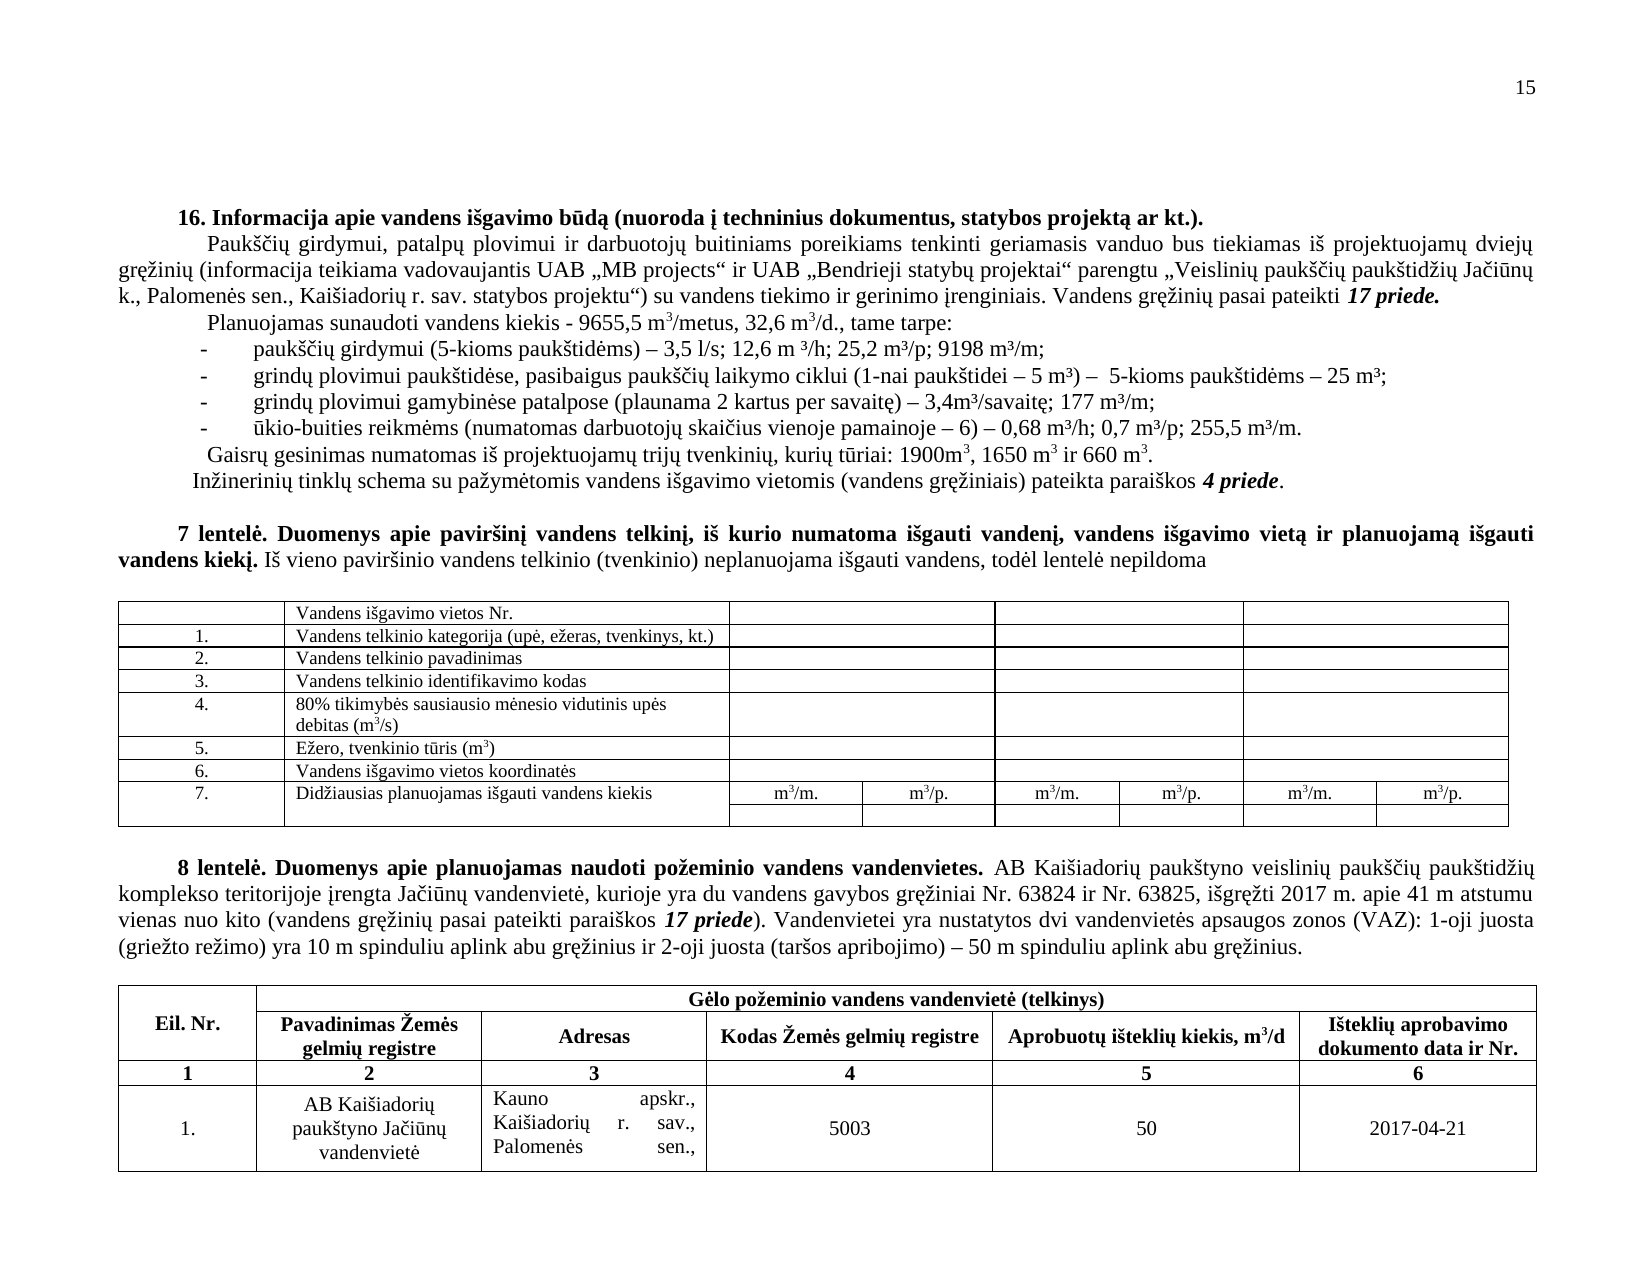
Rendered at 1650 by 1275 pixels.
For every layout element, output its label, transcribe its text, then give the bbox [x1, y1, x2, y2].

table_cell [482, 1086, 706, 1171]
table_cell [996, 648, 1243, 669]
table_cell m3/p. [1377, 782, 1508, 804]
table_header [119, 602, 284, 624]
table_cell 1 [119, 1061, 256, 1085]
table_cell [996, 625, 1243, 646]
table_cell [1244, 760, 1508, 781]
table_cell m3/m. [996, 782, 1119, 804]
table_cell 3. [119, 670, 284, 692]
table_cell 5 [993, 1061, 1299, 1085]
table_cell 2. [119, 648, 284, 669]
table_cell Didžiausias planuojamas išgauti vandens kiekis [285, 782, 729, 826]
table_cell Vandens telkinio identifikavimo kodas [285, 670, 729, 692]
list paukščių girdymui (5-kioms paukštidėms) – 3,5 l/s; 12,6 m ³/h; 25,2 m³/p; 9198 m³/m; [193, 335, 1536, 362]
table_cell [730, 805, 862, 826]
list ūkio-buities reikmėms (numatomas darbuotojų skaičius vienoje pamainoje – 6) – 0,68 m³/h; 0,7 m³/p; 255,5 m³/m. [193, 414, 1536, 441]
table_cell [730, 670, 994, 692]
table_cell 5003 [707, 1086, 992, 1171]
table_header [730, 602, 994, 624]
text Paukščių girdymui, patalpų plovimui ir darbuotojų buitiniams poreikiams tenkinti geriamasis vanduo bus tiekiamas iš projektuojamų dviejų gręžinių (informacija teikiama vadovaujantis UAB „MB projects“ ir UAB „Bendrieji statybų projektai“ parengtu „Veislinių paukščių paukštidžių Jačiūnų k., Palomenės sen., Kaišiadorių r. sav. statybos projektu“) su vandens tiekimo ir gerinimo įrenginiais. Vandens gręžinių pasai pateikti 17 priede. [118, 230, 1536, 309]
table_cell [1377, 805, 1508, 826]
table_cell Vandens telkinio kategorija (upė, ežeras, tvenkinys, kt.) [285, 625, 729, 646]
table_cell 1. [119, 1086, 256, 1171]
table_cell [996, 670, 1243, 692]
list grindų plovimui gamybinėse patalpose (plaunama 2 kartus per savaitę) – 3,4m³/savaitę; 177 m³/m; [193, 388, 1536, 414]
table_cell Kodas Žemės gelmių registre [707, 1012, 992, 1060]
table_cell [863, 805, 994, 826]
table_header Gėlo požeminio vandens vandenvietė (telkinys) [257, 986, 1536, 1011]
table_cell [1244, 693, 1508, 736]
table_cell [996, 737, 1243, 758]
table_header Vandens išgavimo vietos Nr. [285, 602, 729, 624]
table_cell Aprobuotų išteklių kiekis, m3/d [993, 1012, 1299, 1060]
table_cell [257, 1086, 481, 1171]
text 16. Informacija apie vandens išgavimo būdą (nuoroda į techninius dokumentus, statybos projektą ar kt.). [118, 203, 1536, 230]
table_cell 2017-04-21 [1300, 1086, 1536, 1171]
table_cell 3 [482, 1061, 706, 1085]
table_cell m3/p. [1120, 782, 1243, 804]
table_header [1244, 602, 1508, 624]
text Planuojamas sunaudoti vandens kiekis - 9655,5 m3/metus, 32,6 m3/d., tame tarpe: [118, 309, 1536, 335]
table_cell [996, 760, 1243, 781]
text 8 lentelė. Duomenys apie planuojamas naudoti požeminio vandens vandenvietes. AB Kaišiadorių paukštyno veislinių paukščių paukštidžių komplekso teritorijoje įrengta Jačiūnų vandenvietė, kurioje yra du vandens gavybos gręžiniai Nr. 63824 ir Nr. 63825, išgręžti 2017 m. apie 41 m atstumu vienas nuo kito (vandens gręžinių pasai pateikti paraiškos 17 priede). Vandenvietei yra nustatytos dvi vandenvietės apsaugos zonos (VAZ): 1-oji juosta (griežto režimo) yra 10 m spinduliu aplink abu gręžinius ir 2-oji juosta (taršos apribojimo) – 50 m spinduliu aplink abu gręžinius. [118, 854, 1536, 959]
table_cell [730, 648, 994, 669]
table_cell [996, 805, 1119, 826]
table_cell [1244, 648, 1508, 669]
table_cell [1244, 625, 1508, 646]
table_cell 1. [119, 625, 284, 646]
table_cell 2 [257, 1061, 481, 1085]
table_cell m3/m. [1244, 782, 1376, 804]
table_cell Vandens išgavimo vietos koordinatės [285, 760, 729, 781]
table_cell Pavadinimas Žemės gelmių registre [257, 1012, 481, 1060]
table_cell [1244, 670, 1508, 692]
table_cell 80% tikimybės sausiausio mėnesio vidutinis upės debitas (m3/s) [285, 693, 729, 736]
text Gaisrų gesinimas numatomas iš projektuojamų trijų tvenkinių, kurių tūriai: 1900m3, 1650 m3 ir 660 m3. [118, 441, 1536, 467]
table_cell 4. [119, 693, 284, 736]
table_cell [1120, 805, 1243, 826]
table_cell [730, 760, 994, 781]
table_cell Ežero, tvenkinio tūris (m3) [285, 737, 729, 758]
table_cell m3/m. [730, 782, 862, 804]
table_cell 6. [119, 760, 284, 781]
table_header [996, 602, 1243, 624]
table_cell [1244, 805, 1376, 826]
table_cell [730, 625, 994, 646]
table_cell Adresas [482, 1012, 706, 1060]
text Inžinerinių tinklų schema su pažymėtomis vandens išgavimo vietomis (vandens gręžiniais) pateikta paraiškos 4 priede. [118, 467, 1536, 493]
table_cell [1244, 737, 1508, 758]
table_cell Vandens telkinio pavadinimas [285, 648, 729, 669]
list grindų plovimui paukštidėse, pasibaigus paukščių laikymo ciklui (1-nai paukštidei – 5 m³) – 5-kioms paukštidėms – 25 m³; [193, 362, 1536, 388]
table_cell 6 [1300, 1061, 1536, 1085]
table_cell m3/p. [863, 782, 994, 804]
table_cell Išteklių aprobavimo dokumento data ir Nr. [1300, 1012, 1536, 1060]
table_cell [996, 693, 1243, 736]
text 7 lentelė. Duomenys apie paviršinį vandens telkinį, iš kurio numatoma išgauti vandenį, vandens išgavimo vietą ir planuojamą išgauti vandens kiekį. Iš vieno paviršinio vandens telkinio (tvenkinio) neplanuojama išgauti vandens, todėl lentelė nepildoma [118, 520, 1536, 572]
table_cell [730, 693, 994, 736]
table_header Eil. Nr. [119, 986, 256, 1060]
table_cell 50 [993, 1086, 1299, 1171]
table_cell [730, 737, 994, 758]
table_cell 7. [119, 782, 284, 826]
table_cell 4 [707, 1061, 992, 1085]
table_cell 5. [119, 737, 284, 758]
